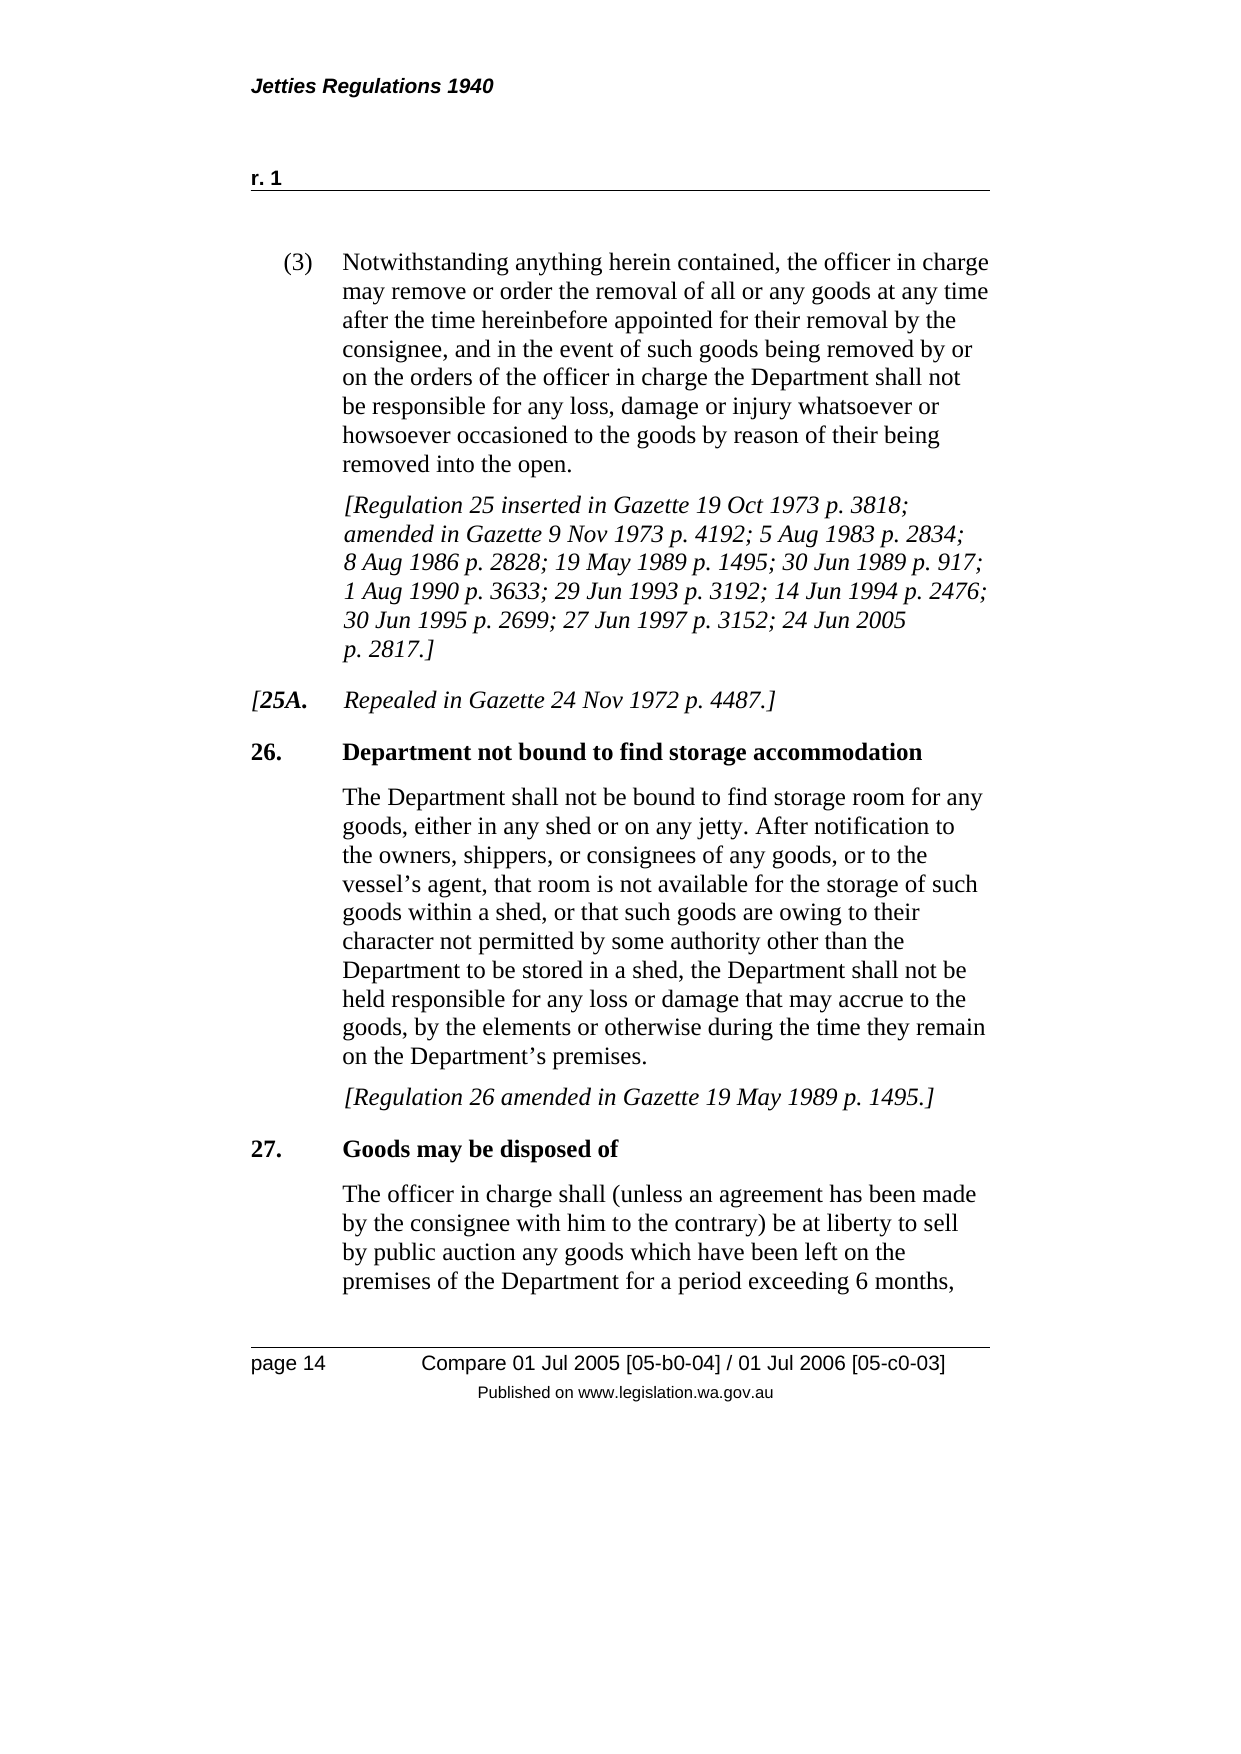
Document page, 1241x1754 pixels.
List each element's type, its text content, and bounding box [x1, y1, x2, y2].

text (3) Notwithstanding anything herein contained, the officer in charge may remove or order the removal of all or any goods at any time after the time hereinbefore appointed for their removal by the consignee, and in the event of such goods being removed by or on the orders of the officer in charge the Department shall not be responsible for any loss, damage or injury whatsoever or howsoever occasioned to the goods by reason of their being removed into the open. [251, 247, 990, 477]
subtitle 27. Goods may be disposed of [251, 1134, 990, 1163]
text [Regulation 26 amended in Gazette 19 May 1989 p. 1495.] [251, 1082, 990, 1111]
text [25A. Repealed in Gazette 24 Nov 1972 p. 4487.] [251, 685, 990, 714]
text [251, 1179, 990, 1294]
text The Department shall not be bound to find storage room for any goods, either in any shed or on any jetty. After notification to the owners, shippers, or consignees of any goods, or to the vessel’s agent, that room is not available for the storage of such goods within a shed, or that such goods are owing to their character not permitted by some authority other than the Department to be stored in a shed, the Department shall not be held responsible for any loss or damage that may accrue to the goods, by the elements or otherwise during the time they remain on the Department’s premises. [251, 782, 990, 1070]
text [Regulation 25 inserted in Gazette 19 Oct 1973 p. 3818; amended in Gazette 9 Nov 1973 p. 4192; 5 Aug 1983 p. 2834; 8 Aug 1986 p. 2828; 19 May 1989 p. 1495; 30 Jun 1989 p. 917; 1 Aug 1990 p. 3633; 29 Jun 1993 p. 3192; 14 Jun 1994 p. 2476; 30 Jun 1995 p. 2699; 27 Jun 1997 p. 3152; 24 Jun 2005 p. 2817.] [251, 490, 990, 662]
subtitle 26. Department not bound to find storage accommodation [251, 737, 990, 766]
